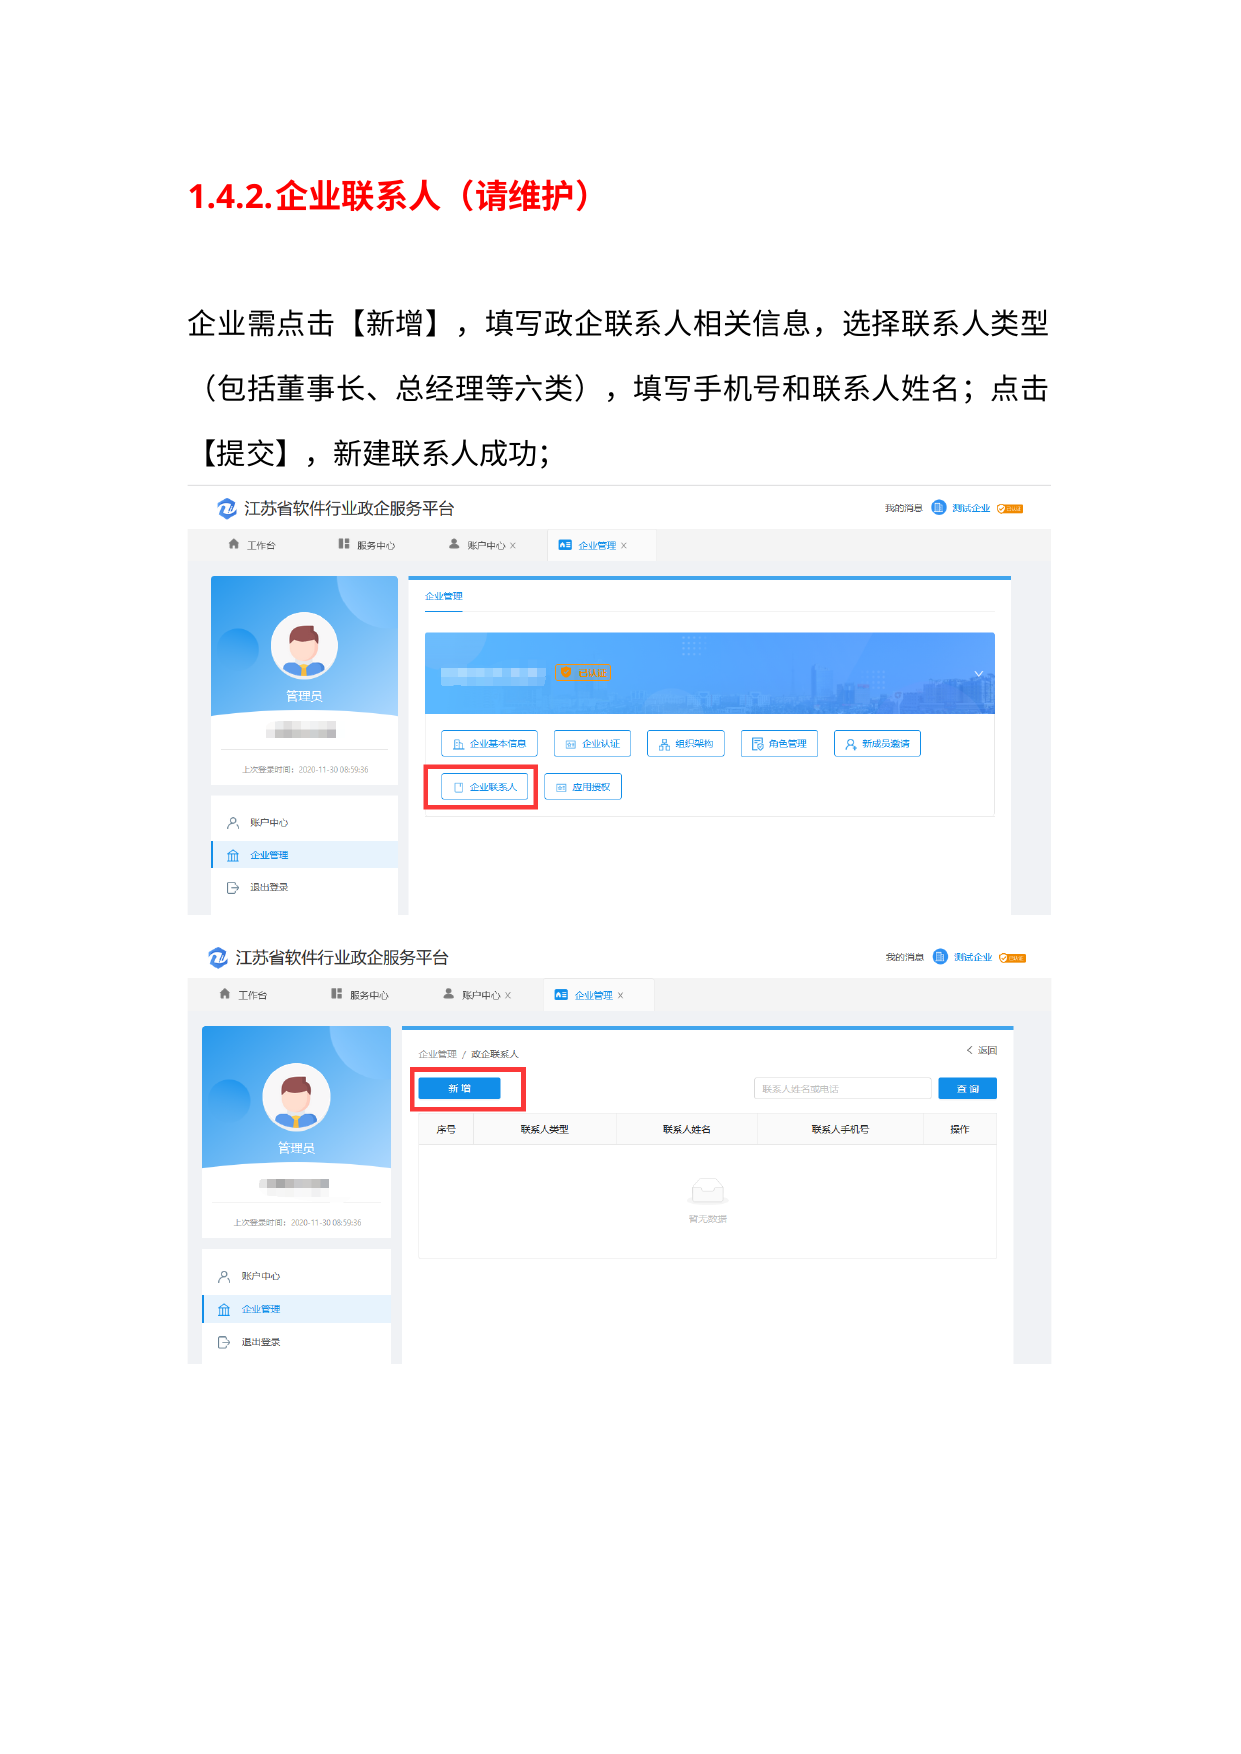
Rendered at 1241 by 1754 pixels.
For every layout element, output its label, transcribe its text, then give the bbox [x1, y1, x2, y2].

text 企业需点击【新增】，填写政企联系人相关信息，选择联系人类型（包括董事长、总经理等六类），填写手机号和联系人姓名；点击【提交】，新建联系人成功； [187, 289, 1053, 484]
subtitle 企业联系人（请维护） [187, 162, 1053, 227]
picture [187, 939, 1052, 1364]
picture [187, 484, 1051, 915]
